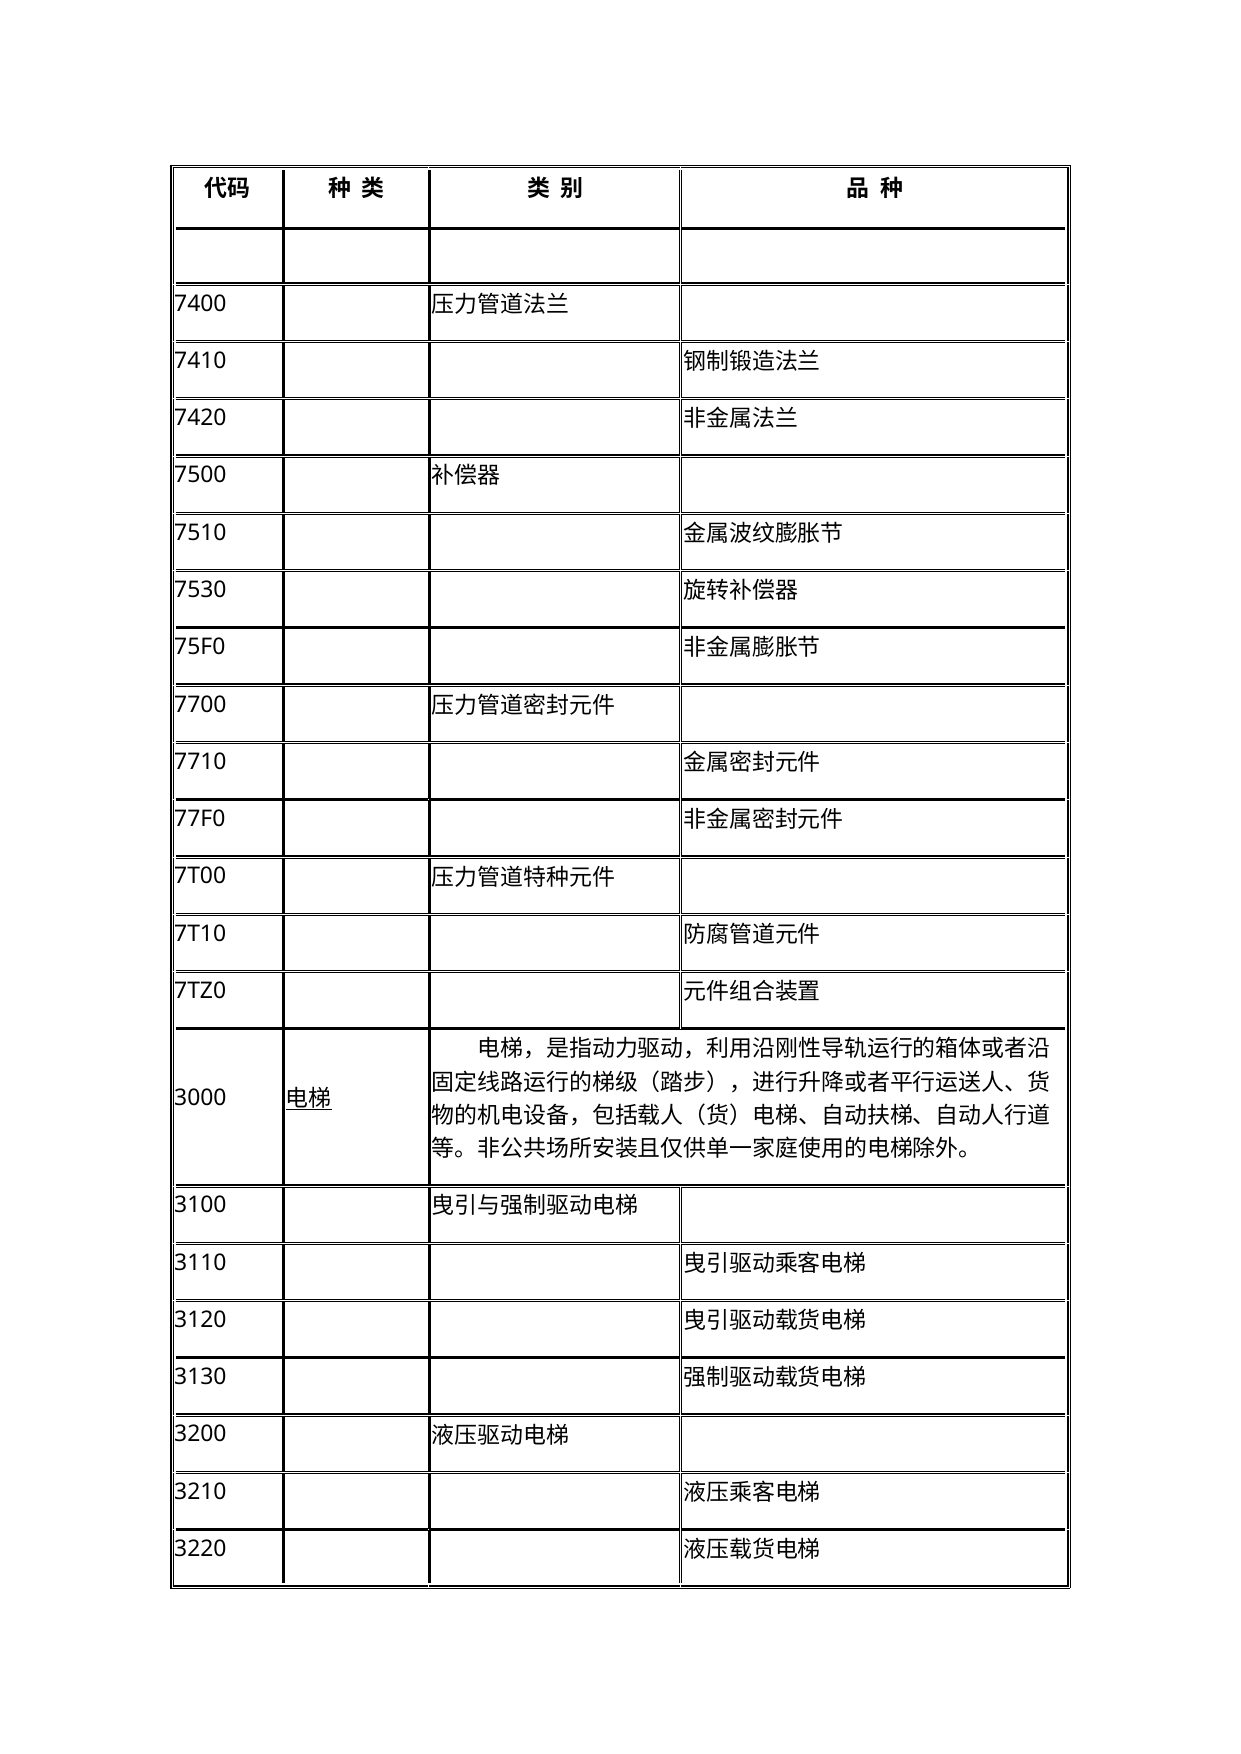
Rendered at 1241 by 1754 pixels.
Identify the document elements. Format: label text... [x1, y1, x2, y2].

table_cell [682, 855, 1068, 912]
table_cell [682, 282, 1068, 339]
table_header 品 种 [681, 168, 1067, 227]
table_cell 金属密封元件 [681, 741, 1069, 798]
table_cell [431, 515, 679, 569]
table_cell [285, 687, 428, 741]
table_cell [431, 1474, 679, 1528]
table_cell 金属波纹膨胀节 [682, 511, 1068, 569]
table_cell [285, 1302, 428, 1356]
table_cell 75F0 [174, 626, 282, 683]
table_cell 电梯 [285, 1030, 428, 1184]
table_cell [285, 343, 428, 397]
table_header 代码 [174, 168, 283, 227]
table_cell [285, 1245, 428, 1299]
table_cell [285, 629, 428, 683]
table_cell [682, 683, 1068, 741]
table_cell 77F0 [172, 798, 282, 855]
table_cell 7700 [174, 683, 282, 741]
table_cell [283, 1531, 429, 1585]
table_cell [285, 859, 428, 912]
table_cell 压力管道密封元件 [431, 687, 679, 741]
table_cell [285, 916, 428, 970]
table_cell [285, 801, 428, 855]
table_cell 7T00 [174, 855, 282, 912]
table_cell [285, 230, 428, 282]
table_header 类 别 [429, 168, 681, 227]
table_cell 压力管道法兰 [431, 286, 679, 339]
table_cell [285, 458, 428, 511]
table_cell 7510 [174, 511, 282, 569]
table_cell [285, 572, 428, 626]
table_cell 液压驱动电梯 [431, 1417, 679, 1471]
table_cell 3120 [172, 1299, 283, 1356]
table_cell 曳引驱动乘客电梯 [682, 1241, 1068, 1299]
table_cell 7410 [174, 340, 282, 397]
table_cell 7TZ0 [172, 970, 283, 1027]
table_cell 钢制锻造法兰 [682, 340, 1068, 397]
table_cell 3210 [172, 1471, 283, 1528]
table_cell 3100 [174, 1184, 282, 1241]
table_cell [285, 400, 428, 454]
table_cell 液压乘客电梯 [681, 1471, 1069, 1528]
table_cell 旋转补偿器 [681, 569, 1069, 626]
table_cell 电梯，是指动力驱动，利用沿刚性导轨运行的箱体或者沿固定线路运行的梯级（踏步），进行升降或者平行运送人、货物的机电设备，包括载人（货）电梯、自动扶梯、自动人行道等。非公共场所安装且仅供单一家庭使用的电梯除外。 [431, 1027, 1067, 1184]
table_cell [431, 572, 679, 626]
table_cell 曳引驱动载货电梯 [681, 1299, 1069, 1356]
table_header 种 类 [283, 166, 429, 227]
table_cell 3200 [174, 1413, 282, 1471]
table_cell 元件组合装置 [681, 970, 1069, 1027]
table_cell [285, 1188, 428, 1241]
table_cell 3130 [174, 1356, 282, 1413]
table_cell 3000 [174, 1027, 282, 1184]
table_cell 非金属膨胀节 [682, 626, 1067, 683]
table_cell 液压载货电梯 [681, 1528, 1069, 1585]
table_cell [429, 1531, 681, 1585]
table_cell 7710 [172, 741, 283, 798]
table_cell [431, 973, 679, 1027]
table_cell [285, 1474, 428, 1528]
table_cell 7T10 [174, 913, 282, 970]
table_cell [682, 1184, 1068, 1241]
table_cell [285, 515, 428, 569]
table_cell 73T0 [174, 227, 282, 282]
table_cell 3220 [172, 1528, 283, 1585]
table_cell 3110 [174, 1241, 282, 1299]
table_cell [431, 801, 679, 855]
table_cell [682, 454, 1068, 511]
table_cell [431, 916, 679, 970]
table_cell [285, 973, 428, 1027]
table_cell 防腐管道元件 [682, 913, 1068, 970]
table_cell 7530 [172, 569, 283, 626]
table_cell 压力管道特种元件 [431, 859, 679, 912]
table_cell 7500 [174, 454, 282, 511]
table_cell 强制驱动载货电梯 [682, 1356, 1067, 1413]
table_cell 特种阀门 [682, 227, 1067, 282]
table_cell 补偿器 [431, 458, 679, 511]
table_cell [431, 1359, 679, 1413]
table_cell 7420 [172, 397, 283, 454]
table_cell 非金属法兰 [681, 397, 1069, 454]
table_cell [431, 343, 679, 397]
table_cell 非金属密封元件 [682, 798, 1069, 855]
table_cell 曳引与强制驱动电梯 [431, 1188, 679, 1241]
table_cell [285, 1417, 428, 1471]
table_cell 7400 [174, 282, 282, 339]
table_cell [431, 744, 679, 798]
table_cell [285, 286, 428, 339]
table_cell [431, 1302, 679, 1356]
table_cell [431, 629, 679, 683]
table_cell [431, 230, 679, 282]
table_cell [431, 400, 679, 454]
table_cell [285, 744, 428, 798]
table_cell [285, 1359, 428, 1413]
table_cell [431, 1245, 679, 1299]
table_cell [682, 1413, 1068, 1471]
